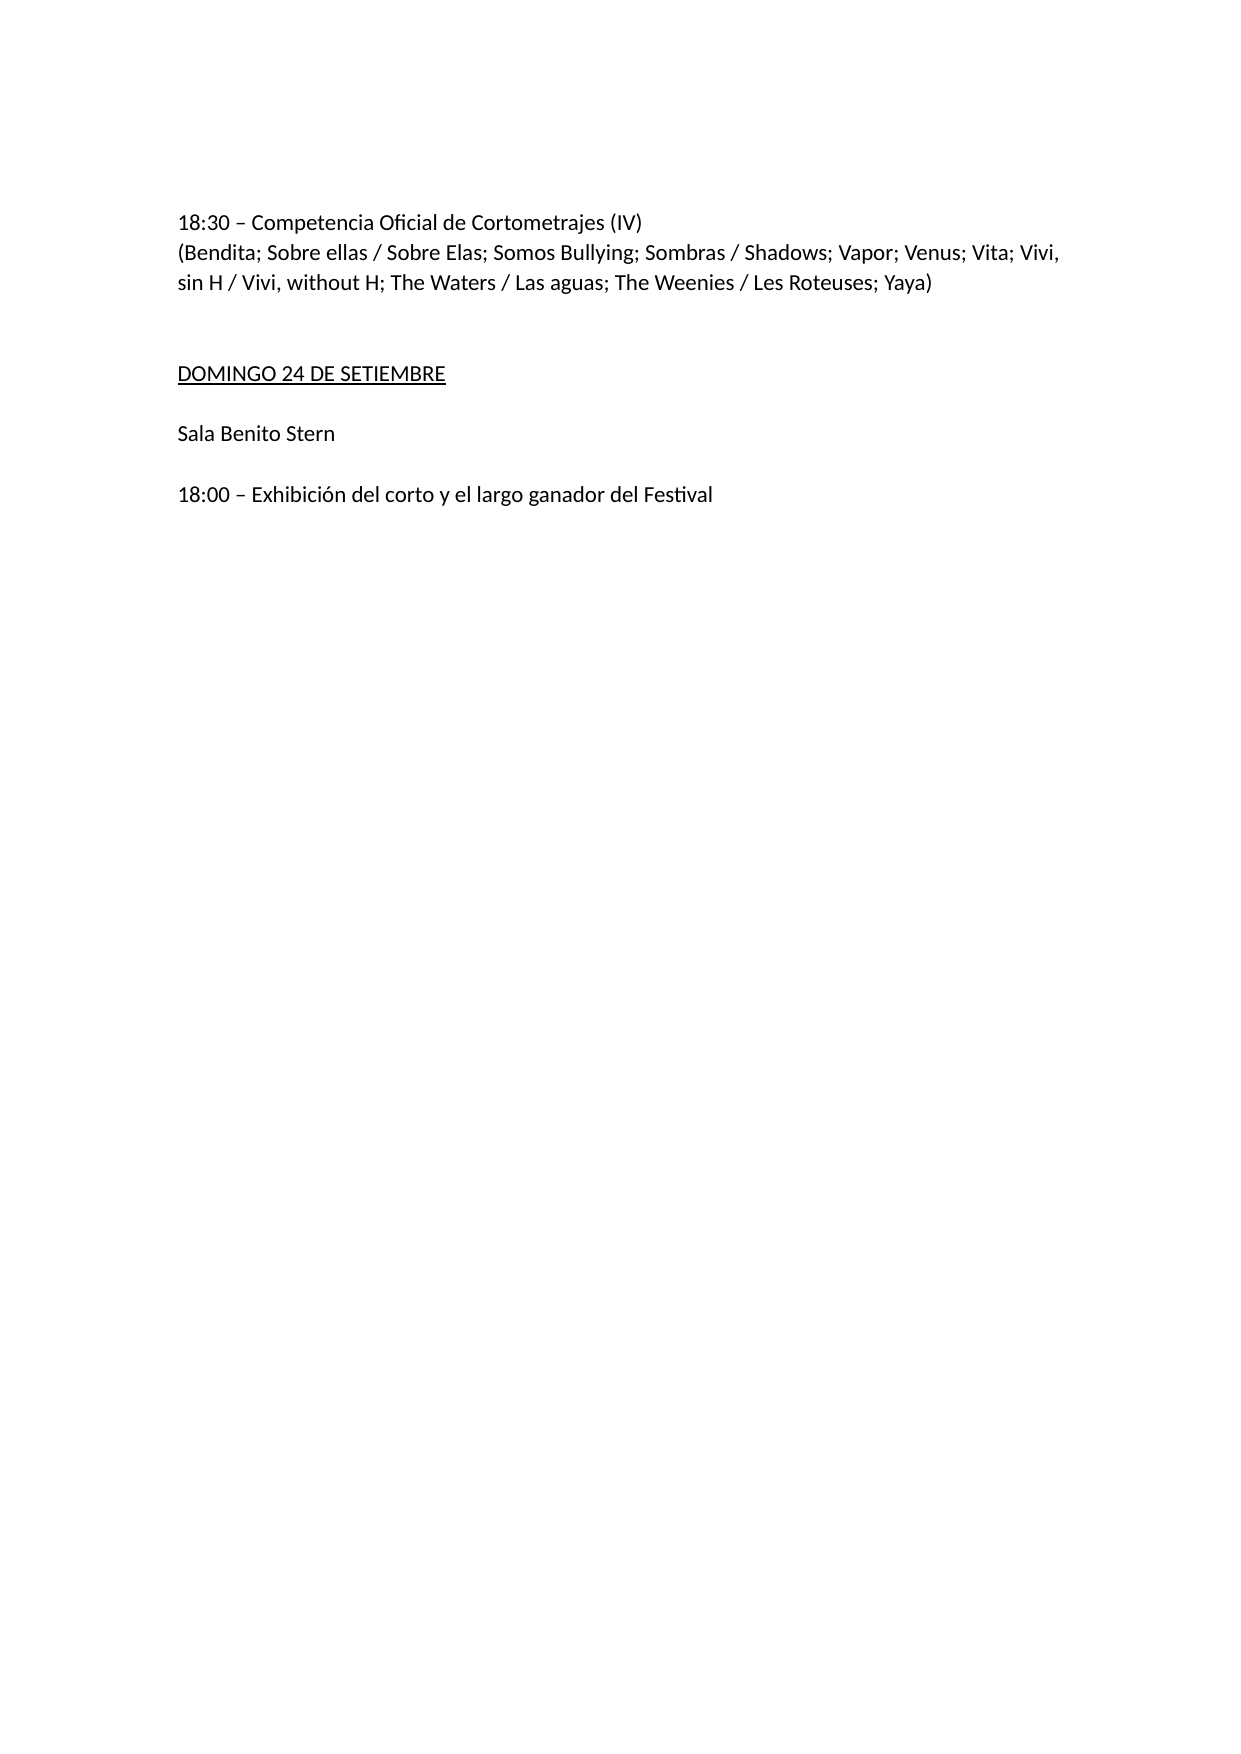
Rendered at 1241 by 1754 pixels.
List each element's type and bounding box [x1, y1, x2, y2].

text [177, 148, 1063, 508]
